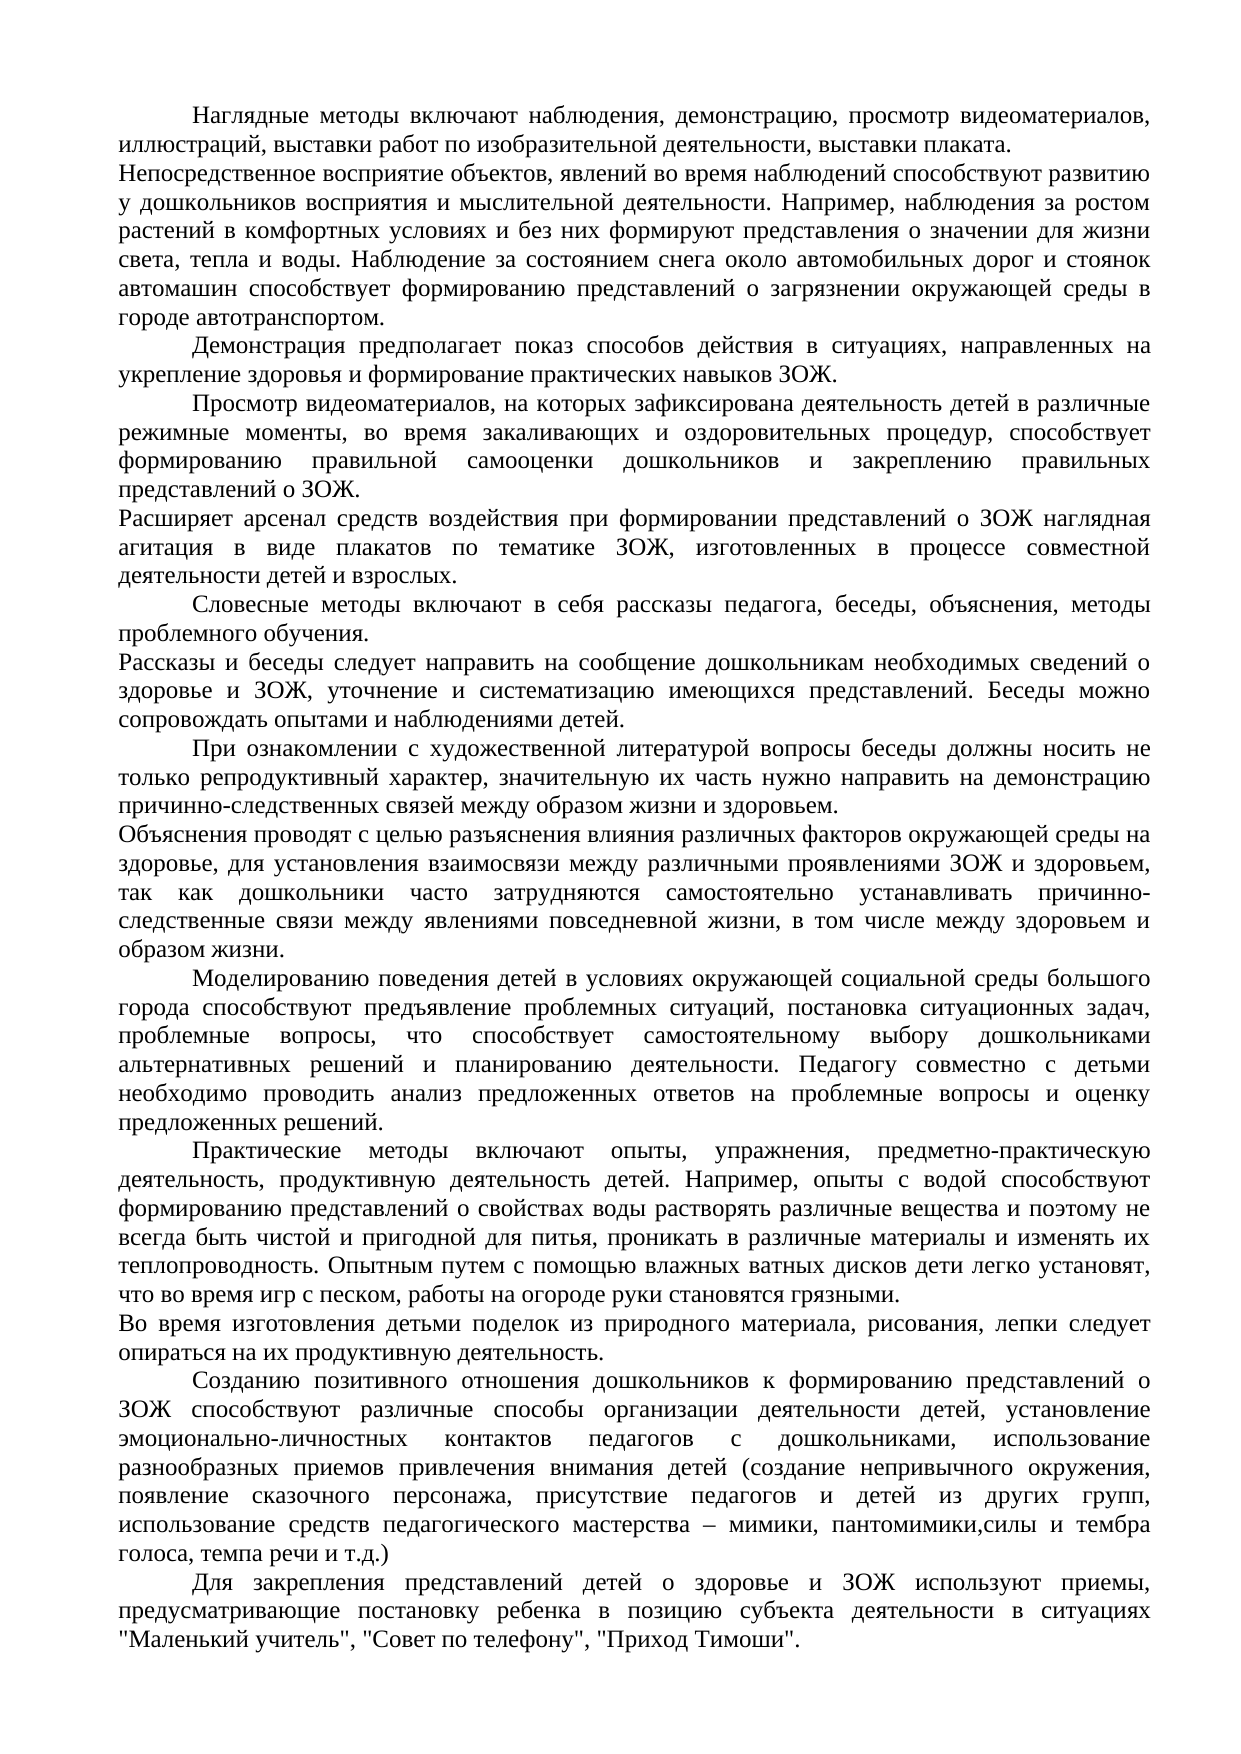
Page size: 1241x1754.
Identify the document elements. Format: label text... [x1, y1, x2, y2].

text Рассказы и беседы следует направить на сообщение дошкольникам необходимых сведений о здоровье и ЗОЖ, уточнение и систематизацию имеющихся представлений. Беседы можно сопровождать опытами и наблюдениями детей. [118, 647, 1152, 733]
text Созданию позитивного отношения дошкольников к формированию представлений о ЗОЖ способствуют различные способы организации деятельности детей, установление эмоционально-личностных контактов педагогов с дошкольниками, использование разнообразных приемов привлечения внимания детей (создание непривычного окружения, появление сказочного персонажа, присутствие педагогов и детей из других групп, использование средств педагогического мастерства – мимики, пантомимики,силы и тембра голоса, темпа речи и т.д.) [118, 1365, 1152, 1567]
text Во время изготовления детьми поделок из природного материала, рисования, лепки следует опираться на их продуктивную деятельность. [118, 1308, 1152, 1365]
text Непосредственное восприятие объектов, явлений во время наблюдений способствуют развитию у дошкольников восприятия и мыслительной деятельности. Например, наблюдения за ростом растений в комфортных условиях и без них формируют представления о значении для жизни света, тепла и воды. Наблюдение за состоянием снега около автомобильных дорог и стоянок автомашин способствует формированию представлений о загрязнении окружающей среды в городе автотранспортом. [118, 158, 1152, 330]
text Для закрепления представлений детей о здоровье и ЗОЖ используют приемы, предусматривающие постановку ребенка в позицию субъекта деятельности в ситуациях "Маленький учитель", "Совет по телефону", "Приход Тимоши". [118, 1567, 1152, 1653]
text Практические методы включают опыты, упражнения, предметно-практическую деятельность, продуктивную деятельность детей. Например, опыты с водой способствуют формированию представлений о свойствах воды растворять различные вещества и поэтому не всегда быть чистой и пригодной для питья, проникать в различные материалы и изменять их теплопроводность. Опытным путем с помощью влажных ватных дисков дети легко установят, что во время игр с песком, работы на огороде руки становятся грязными. [118, 1135, 1152, 1308]
text Словесные методы включают в себя рассказы педагога, беседы, объяснения, методы проблемного обучения. [118, 589, 1152, 647]
text При ознакомлении с художественной литературой вопросы беседы должны носить не только репродуктивный характер, значительную их часть нужно направить на демонстрацию причинно-следственных связей между образом жизни и здоровьем. [118, 733, 1152, 819]
text Демонстрация предполагает показ способов действия в ситуациях, направленных на укрепление здоровья и формирование практических навыков ЗОЖ. [118, 330, 1152, 388]
text Расширяет арсенал средств воздействия при формировании представлений о ЗОЖ наглядная агитация в виде плакатов по тематике ЗОЖ, изготовленных в процессе совместной деятельности детей и взрослых. [118, 503, 1152, 589]
text Просмотр видеоматериалов, на которых зафиксирована деятельность детей в различные режимные моменты, во время закаливающих и оздоровительных процедур, способствует формированию правильной самооценки дошкольников и закреплению правильных представлений о ЗОЖ. [118, 388, 1152, 503]
text Наглядные методы включают наблюдения, демонстрацию, просмотр видеоматериалов, иллюстраций, выставки работ по изобразительной деятельности, выставки плаката. [118, 100, 1152, 158]
text Моделированию поведения детей в условиях окружающей социальной среды большого города способствуют предъявление проблемных ситуаций, постановка ситуационных задач, проблемные вопросы, что способствует самостоятельному выбору дошкольниками альтернативных решений и планированию деятельности. Педагогу совместно с детьми необходимо проводить анализ предложенных ответов на проблемные вопросы и оценку предложенных решений. [118, 963, 1152, 1135]
text Объяснения проводят с целью разъяснения влияния различных факторов окружающей среды на здоровье, для установления взаимосвязи между различными проявлениями ЗОЖ и здоровьем, так как дошкольники часто затрудняются самостоятельно устанавливать причинно-следственные связи между явлениями повседневной жизни, в том числе между здоровьем и образом жизни. [118, 819, 1152, 963]
